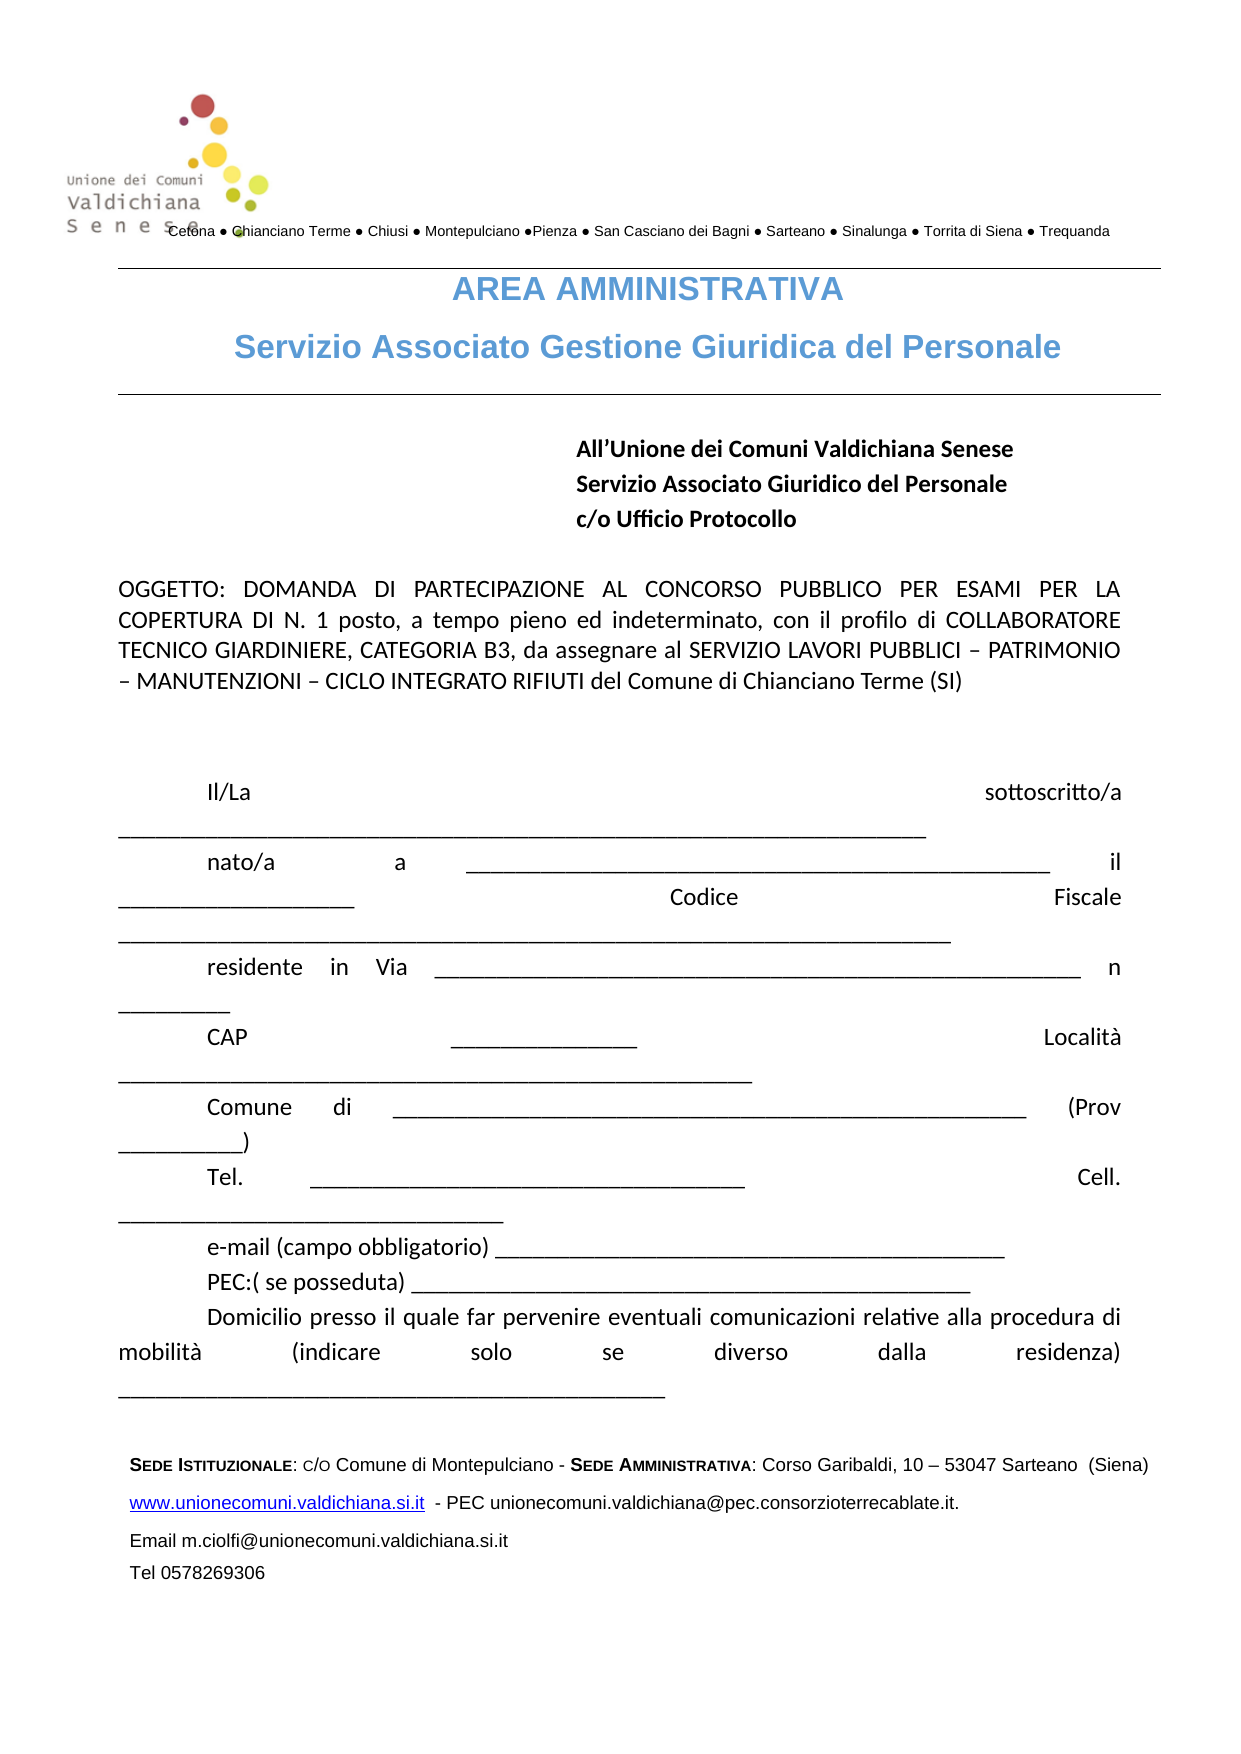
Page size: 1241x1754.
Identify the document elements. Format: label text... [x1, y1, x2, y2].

text PEC:( se posseduta) _____________________________________________ [118, 1266, 1122, 1297]
text Comune di ___________________________________________________ (Prov __________) [118, 1091, 1122, 1157]
text Tel. ___________________________________ Cell. _______________________________ [118, 1161, 1122, 1227]
subtitle OGGETTO: DOMANDA DI PARTECIPAZIONE AL CONCORSO PUBBLICO PER ESAMI PER LA COPERTURA DI N. 1 posto, a tempo pieno ed indeterminato, con il profilo di COLLABORATORE TECNICO GIARDINIERE, CATEGORIA B3, da assegnare al SERVIZIO LAVORI PUBBLICI – PATRIMONIO – MANUTENZIONI – CICLO INTEGRATO RIFIUTI del Comune di Chianciano Terme (SI) [118, 573, 1122, 696]
text residente in Via ____________________________________________________ n _________ [118, 951, 1122, 1017]
picture [59, 73, 275, 259]
text All’Unione dei Comuni Valdichiana Senese [576, 433, 1122, 464]
text nato/a a _______________________________________________ il ___________________ Codice Fiscale ___________________________________________________________________ [118, 846, 1122, 947]
text Il/La sottoscritto/a _________________________________________________________________ [118, 776, 1122, 842]
text e-mail (campo obbligatorio) _________________________________________ [118, 1231, 1122, 1262]
text c/o Ufficio Protocollo [576, 503, 1122, 534]
text CAP _______________ Località ___________________________________________________ [118, 1021, 1122, 1087]
text Servizio Associato Giuridico del Personale [576, 468, 1122, 499]
text Domicilio presso il quale far pervenire eventuali comunicazioni relative alla procedura di mobilità (indicare solo se diverso dalla residenza) ____________________________________________ [118, 1301, 1122, 1402]
